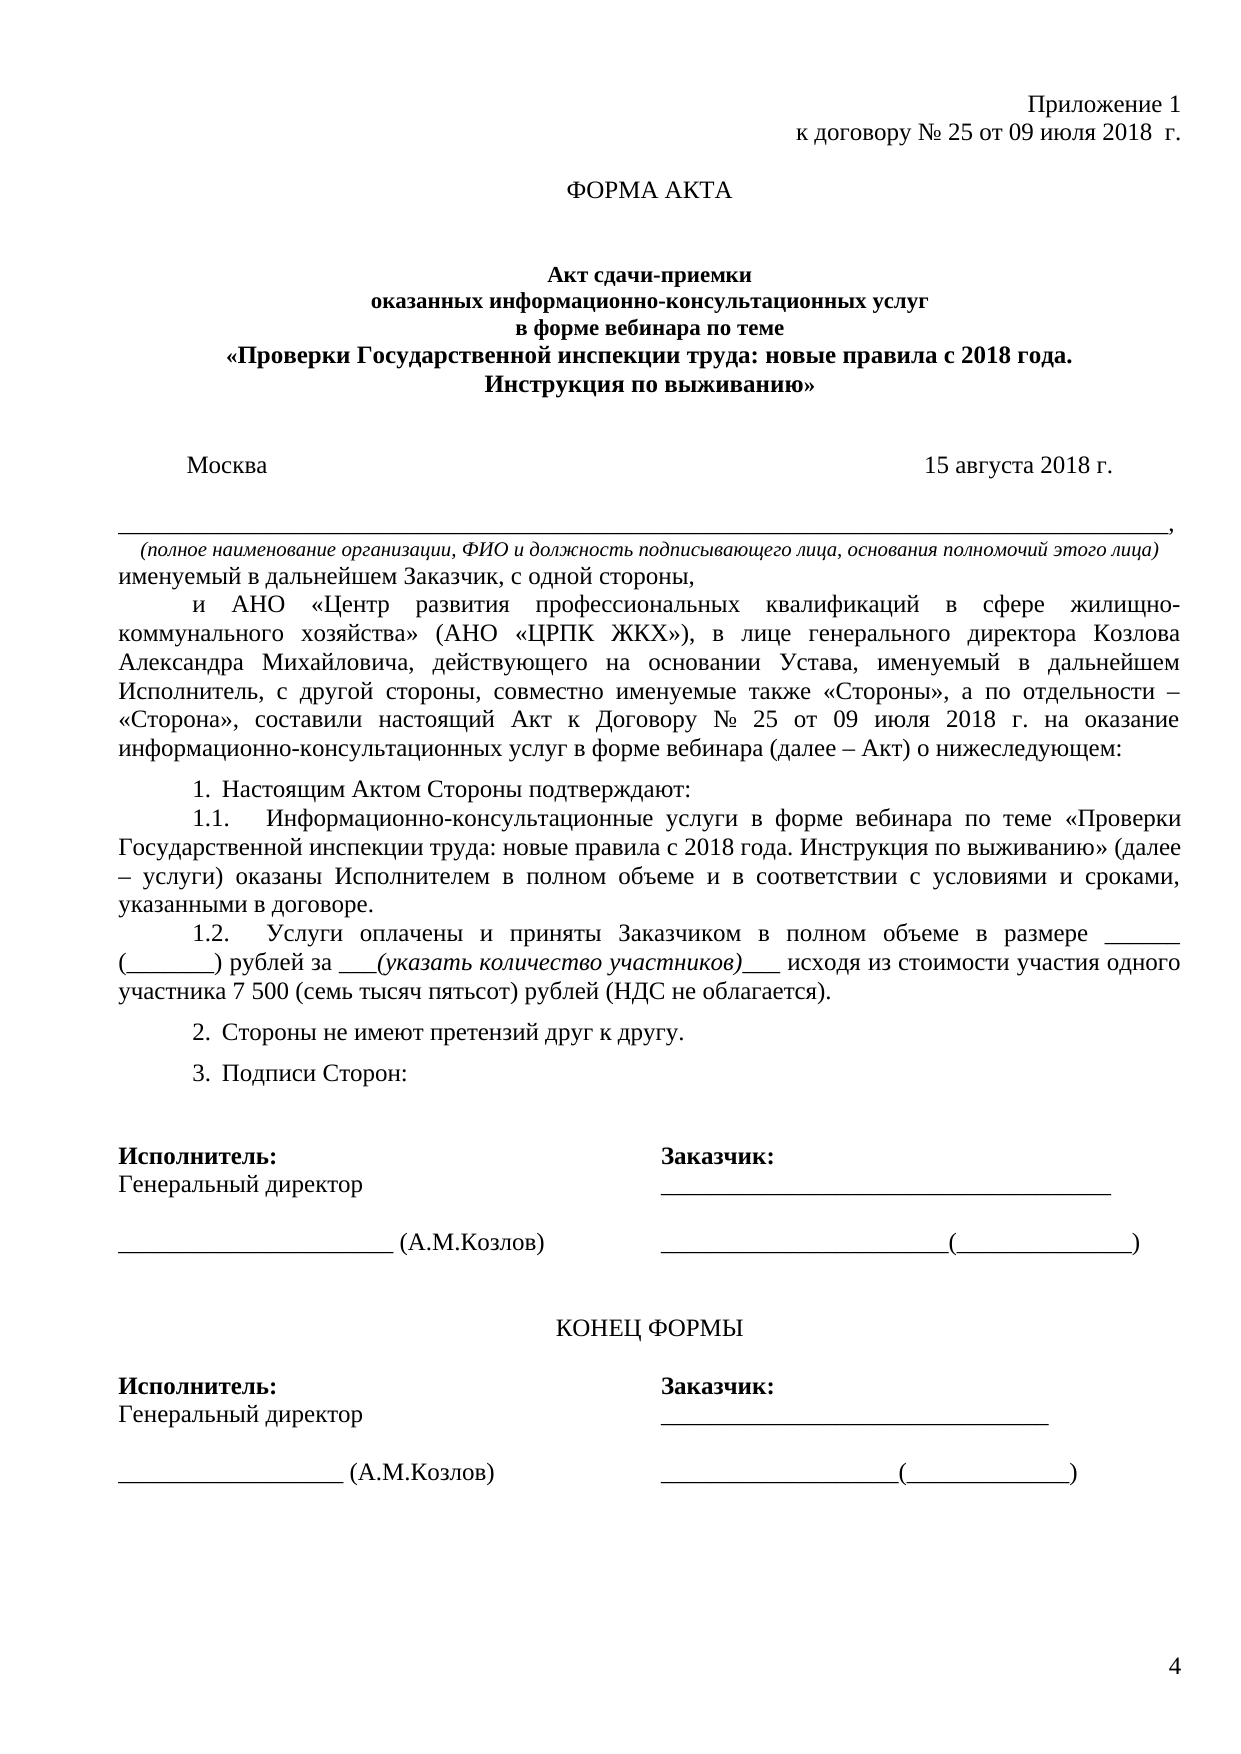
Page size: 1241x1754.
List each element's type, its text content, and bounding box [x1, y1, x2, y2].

text «Проверки Государственной инспекции труда: новые правила с 2018 года. Инструкция по выживанию» [118, 340, 484, 398]
text ____________________________________________________________________________________, [118, 508, 1181, 537]
text в форме вебинара по теме [118, 314, 1181, 340]
list Настоящим Актом Стороны подтверждают: [118, 774, 1181, 803]
text «Проверки Государственной инспекции труда: новые правила с 2018 года. Инструкция по выживанию» [803, 340, 1181, 398]
text именуемый в дальнейшем Заказчик, с одной стороны, [118, 561, 1181, 589]
text и АНО «Центр развития профессиональных квалификаций в сфере жилищно-коммунального хозяйства» (АНО «ЦРПК ЖКХ»), в лице генерального директора Козлова Александра Михайловича, действующего на основании Устава, именуемый в дальнейшем Исполнитель, с другой стороны, совместно именуемые также «Стороны», а по отдельности – «Сторона», составили настоящий Акт к Договору № 25 от 09 июля 2018 г. на оказание информационно-консультационных услуг в форме вебинара (далее – Акт) о нижеследующем: [118, 618, 1181, 762]
list Информационно-консультационные услуги в форме вебинара по теме «Проверки Государственной инспекции труда: новые правила с 2018 года. Инструкция по выживанию» (далее – услуги) оказаны Исполнителем в полном объеме и в соответствии с условиями и сроками, указанными в договоре. [118, 832, 1181, 918]
table_header Исполнитель: Генеральный директор ______________________ (А.М.Козлов) [107, 1141, 649, 1256]
text и АНО «Центр развития профессиональных квалификаций в сфере жилищно-коммунального хозяйства» (АНО «ЦРПК ЖКХ»), в лице генерального директора Козлова Александра Михайловича, действующего на основании Устава, именуемый в дальнейшем Исполнитель, с другой стороны, совместно именуемые также «Стороны», а по отдельности – «Сторона», составили настоящий Акт к Договору № 25 от 09 июля 2018 г. на оказание информационно-консультационных услуг в форме вебинара (далее – Акт) о нижеследующем: [118, 589, 1181, 618]
text оказанных информационно-консультационных услуг [118, 287, 1181, 314]
table_header Заказчик: _______________________________ ___________________(_____________) [650, 1371, 1192, 1486]
text к договору № 25 от 09 июля 2018 г. [118, 117, 1181, 146]
text (полное наименование организации, ФИО и должность подписывающего лица, основания полномочий этого лица) [118, 537, 1181, 561]
list Услуги оплачены и приняты Заказчиком в полном объеме в размере ______ (_______) рублей за ___(указать количество участников)___ исходя из стоимости участия одного участника 7 500 (семь тысяч пятьсот) рублей (НДС не облагается). [118, 918, 1181, 1004]
text Приложение 1 [118, 89, 1181, 117]
text КОНЕЦ ФОРМЫ [118, 1313, 1181, 1342]
table_header Исполнитель: Генеральный директор __________________ (А.М.Козлов) [107, 1371, 649, 1486]
list Стороны не имеют претензий друг к другу. [118, 1017, 1181, 1046]
table_header Заказчик: ____________________________________ _______________________(______________) [650, 1141, 1192, 1256]
list Подписи Сторон: [118, 1058, 1181, 1087]
text ФОРМА АКТА [118, 175, 1181, 204]
text Москва 15 августа 2018 г. [118, 450, 1181, 479]
text Акт сдачи-приемки [118, 261, 1181, 287]
list Информационно-консультационные услуги в форме вебинара по теме «Проверки Государственной инспекции труда: новые правила с 2018 года. Инструкция по выживанию» (далее – услуги) оказаны Исполнителем в полном объеме и в соответствии с условиями и сроками, указанными в договоре. [118, 803, 1077, 832]
